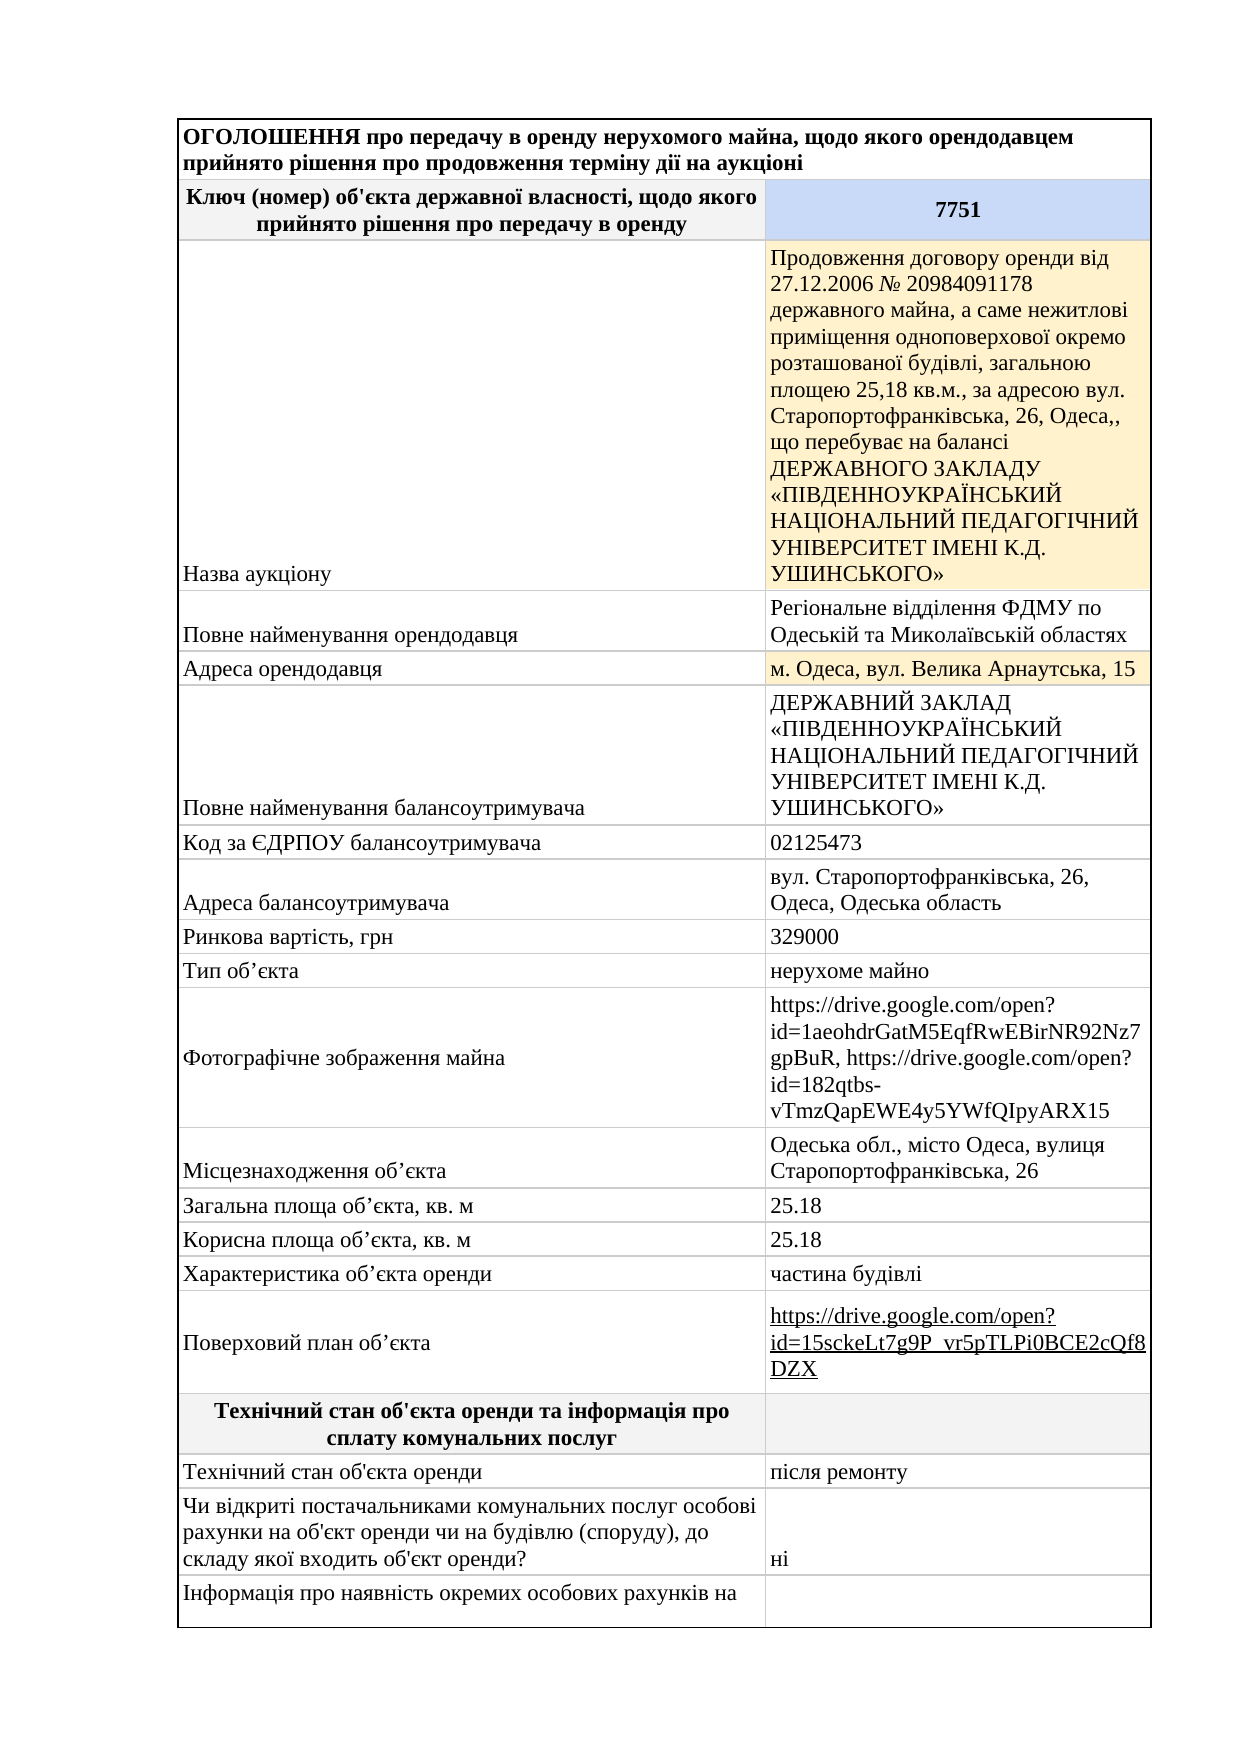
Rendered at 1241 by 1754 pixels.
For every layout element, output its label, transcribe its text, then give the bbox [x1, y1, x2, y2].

table_cell Корисна площа об’єкта, кв. м [179, 1223, 765, 1255]
table_cell Характеристика об’єкта оренди [179, 1257, 765, 1289]
table_cell [766, 1576, 1150, 1627]
table_cell 25.18 [766, 1223, 1150, 1255]
table_cell Адреса балансоутримувача [179, 860, 765, 918]
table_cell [179, 1576, 765, 1627]
table_cell Повне найменування орендодавця [179, 591, 765, 650]
table_cell Регіональне відділення ФДМУ по Одеській та Миколаївській областях [766, 591, 1150, 650]
table_cell https://drive.google.com/open?id=1aeohdrGatM5EqfRwEBirNR92Nz7gpBuR, https://drive.google.com/open?id=182qtbs-vTmzQapEWE4y5YWfQIpyARX15 [766, 988, 1150, 1126]
table_cell Місцезнаходження об’єкта [179, 1128, 765, 1187]
table_cell Ринкова вартість, грн [179, 920, 765, 953]
table_cell Назва аукціону [179, 241, 765, 589]
table_cell Продовження договору оренди від 27.12.2006 № 20984091178 державного майна, а саме нежитлові приміщення одноповерхової окремо розташованої будівлі, загальною площею 25,18 кв.м., за адресою вул. Старопортофранківська, 26, Одеса,, що перебуває на балансі ДЕРЖАВНОГО ЗАКЛАДУ «ПІВДЕННОУКРАЇНСЬКИЙ НАЦІОНАЛЬНИЙ ПЕДАГОГІЧНИЙ УНІВЕРСИТЕТ ІМЕНІ К.Д. УШИНСЬКОГО» [766, 241, 1150, 589]
table_cell Технічний стан об'єкта оренди та інформація про сплату комунальних послуг [179, 1394, 765, 1453]
table_cell Адреса орендодавця [179, 652, 765, 684]
table_cell 7751 [766, 180, 1150, 239]
table_cell вул. Старопортофранківська, 26, Одеса, Одеська область [766, 860, 1150, 918]
table_cell Ключ (номер) об'єкта державної власності, щодо якого прийнято рішення про передачу в оренду [179, 180, 765, 239]
table_cell м. Одеса, вул. Велика Арнаутська, 15 [766, 652, 1150, 684]
table_cell Код за ЄДРПОУ балансоутримувача [179, 826, 765, 858]
table_cell ДЕРЖАВНИЙ ЗАКЛАД «ПІВДЕННОУКРАЇНСЬКИЙ НАЦІОНАЛЬНИЙ ПЕДАГОГІЧНИЙ УНІВЕРСИТЕТ ІМЕНІ К.Д. УШИНСЬКОГО» [766, 686, 1150, 824]
table_cell Технічний стан об'єкта оренди [179, 1455, 765, 1487]
table_cell Чи відкриті постачальниками комунальних послуг особові рахунки на об'єкт оренди чи на будівлю (споруду), до складу якої входить об'єкт оренди? [179, 1489, 765, 1574]
table_cell 329000 [766, 920, 1150, 953]
table_cell 02125473 [766, 826, 1150, 858]
table_cell [766, 1394, 1150, 1453]
table_cell https://drive.google.com/open?id=15sckeLt7g9P_vr5pTLPi0BCE2cQf8DZX [766, 1291, 1150, 1393]
table_cell після ремонту [766, 1455, 1150, 1487]
table_cell Загальна площа об’єкта, кв. м [179, 1189, 765, 1221]
table_cell Тип об’єкта [179, 954, 765, 987]
table_cell ні [766, 1489, 1150, 1574]
table_header ОГОЛОШЕННЯ про передачу в оренду нерухомого майна, щодо якого орендодавцем прийнято рішення про продовження терміну дії на аукціоні [179, 120, 1150, 179]
table_cell частина будівлі [766, 1257, 1150, 1289]
table_cell Повне найменування балансоутримувача [179, 686, 765, 824]
table_cell 25.18 [766, 1189, 1150, 1221]
table_cell Одеська обл., місто Одеса, вулиця Старопортофранківська, 26 [766, 1128, 1150, 1187]
table_cell Поверховий план об’єкта [179, 1291, 765, 1393]
table_cell Фотографічне зображення майна [179, 988, 765, 1126]
table_cell нерухоме майно [766, 954, 1150, 987]
